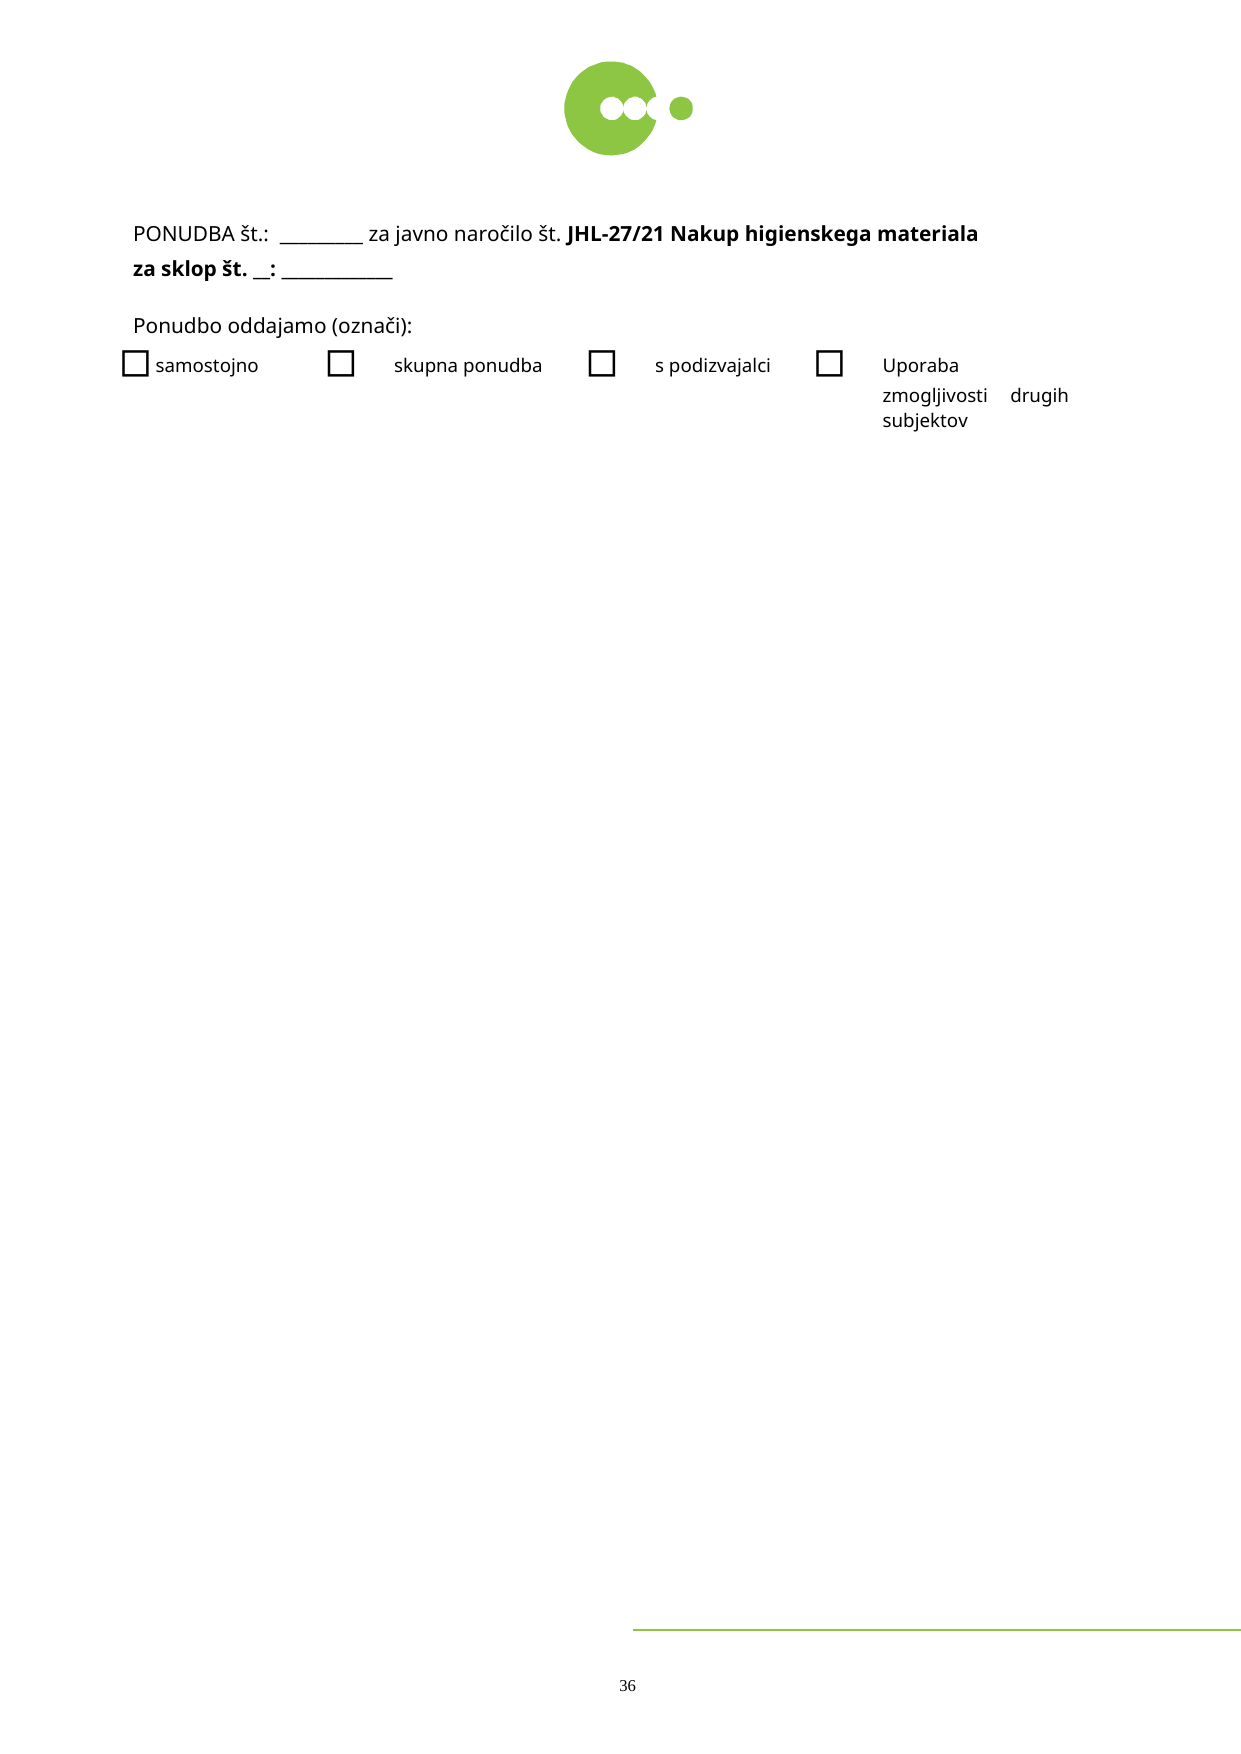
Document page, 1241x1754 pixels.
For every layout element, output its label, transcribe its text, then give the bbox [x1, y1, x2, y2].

text za sklop št. __: _____________ [133, 254, 1122, 282]
text PONUDBA št.: _________ za javno naročilo št. JHL-27/21 Nakup higienskega materiala [133, 219, 1122, 247]
table_header skupna ponudba [320, 340, 581, 433]
text Ponudbo oddajamo (označi): [133, 311, 1122, 339]
table_header s podizvajalci [581, 340, 808, 433]
table_header Uporaba zmogljivosti drugih subjektov [809, 340, 1080, 433]
table_header samostojno [144, 340, 320, 433]
